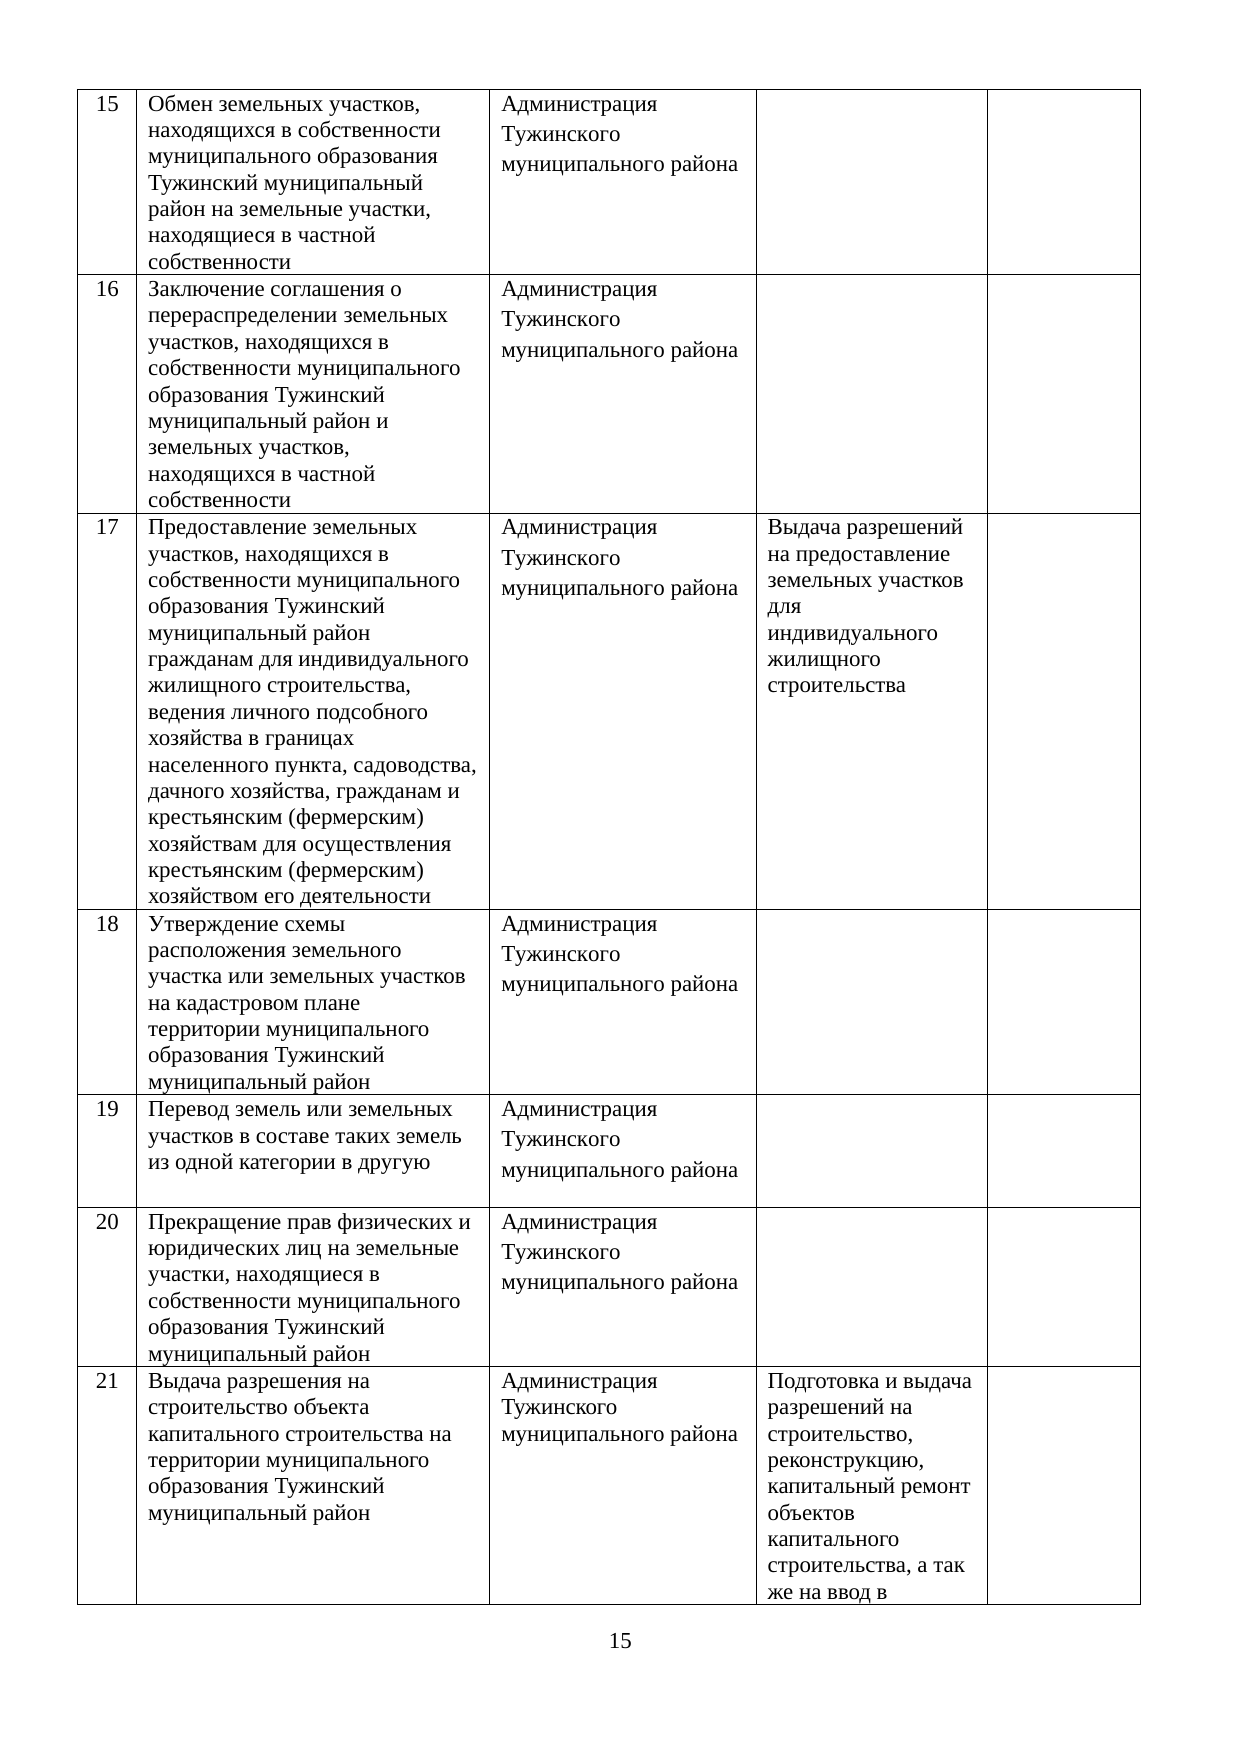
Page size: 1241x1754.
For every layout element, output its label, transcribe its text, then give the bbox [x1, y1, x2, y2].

table_cell 16 [78, 275, 136, 512]
table_cell Администрация Тужинского муниципального района [490, 514, 756, 909]
table_cell [988, 1095, 1140, 1207]
table_cell [988, 910, 1140, 1094]
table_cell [757, 1367, 987, 1604]
table_cell [757, 90, 987, 274]
table_cell [757, 275, 987, 512]
table_cell Обмен земельных участков, находящихся в собственности муниципального образования Тужинский муниципальный район на земельные участки, находящиеся в частной собственности [137, 90, 489, 274]
table_cell Заключение соглашения о перераспределении земельных участков, находящихся в собственности муниципального образования Тужинский муниципальный район и земельных участков, находящихся в частной собственности [137, 275, 489, 512]
table_cell [757, 1208, 987, 1366]
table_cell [490, 90, 756, 274]
table_cell [988, 514, 1140, 909]
table_cell [757, 910, 987, 1094]
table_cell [490, 1367, 756, 1604]
table_cell Выдача разрешений на предоставление земельных участков для индивидуального жилищного строительства [757, 514, 987, 909]
table_cell Администрация Тужинского муниципального района [490, 275, 756, 512]
table_cell Предоставление земельных участков, находящихся в собственности муниципального образования Тужинский муниципальный район гражданам для индивидуального жилищного строительства, ведения личного подсобного хозяйства в границах населенного пункта, садоводства, дачного хозяйства, гражданам и крестьянским (фермерским) хозяйствам для осуществления крестьянским (фермерским) хозяйством его деятельности [137, 514, 489, 909]
table_cell 18 [78, 910, 136, 1094]
table_cell 15 [78, 90, 136, 274]
table_cell 20 [78, 1208, 136, 1366]
table_cell 21 [78, 1367, 136, 1604]
table_cell Прекращение прав физических и юридических лиц на земельные участки, находящиеся в собственности муниципального образования Тужинский муниципальный район [137, 1208, 489, 1366]
table_cell [988, 1367, 1140, 1604]
table_cell [988, 90, 1140, 274]
table_cell Утверждение схемы расположения земельного участка или земельных участков на кадастровом плане территории муниципального образования Тужинский муниципальный район [137, 910, 489, 1094]
table_cell [757, 1095, 987, 1207]
table_cell [988, 275, 1140, 512]
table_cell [137, 1367, 489, 1604]
table_cell Администрация Тужинского муниципального района [490, 910, 756, 1094]
table_cell Администрация Тужинского муниципального района [490, 1095, 756, 1207]
table_cell 19 [78, 1095, 136, 1207]
table_cell Администрация Тужинского муниципального района [490, 1208, 756, 1366]
table_cell 17 [78, 514, 136, 909]
table_cell Перевод земель или земельных участков в составе таких земель из одной категории в другую [137, 1095, 489, 1207]
table_cell [988, 1208, 1140, 1366]
